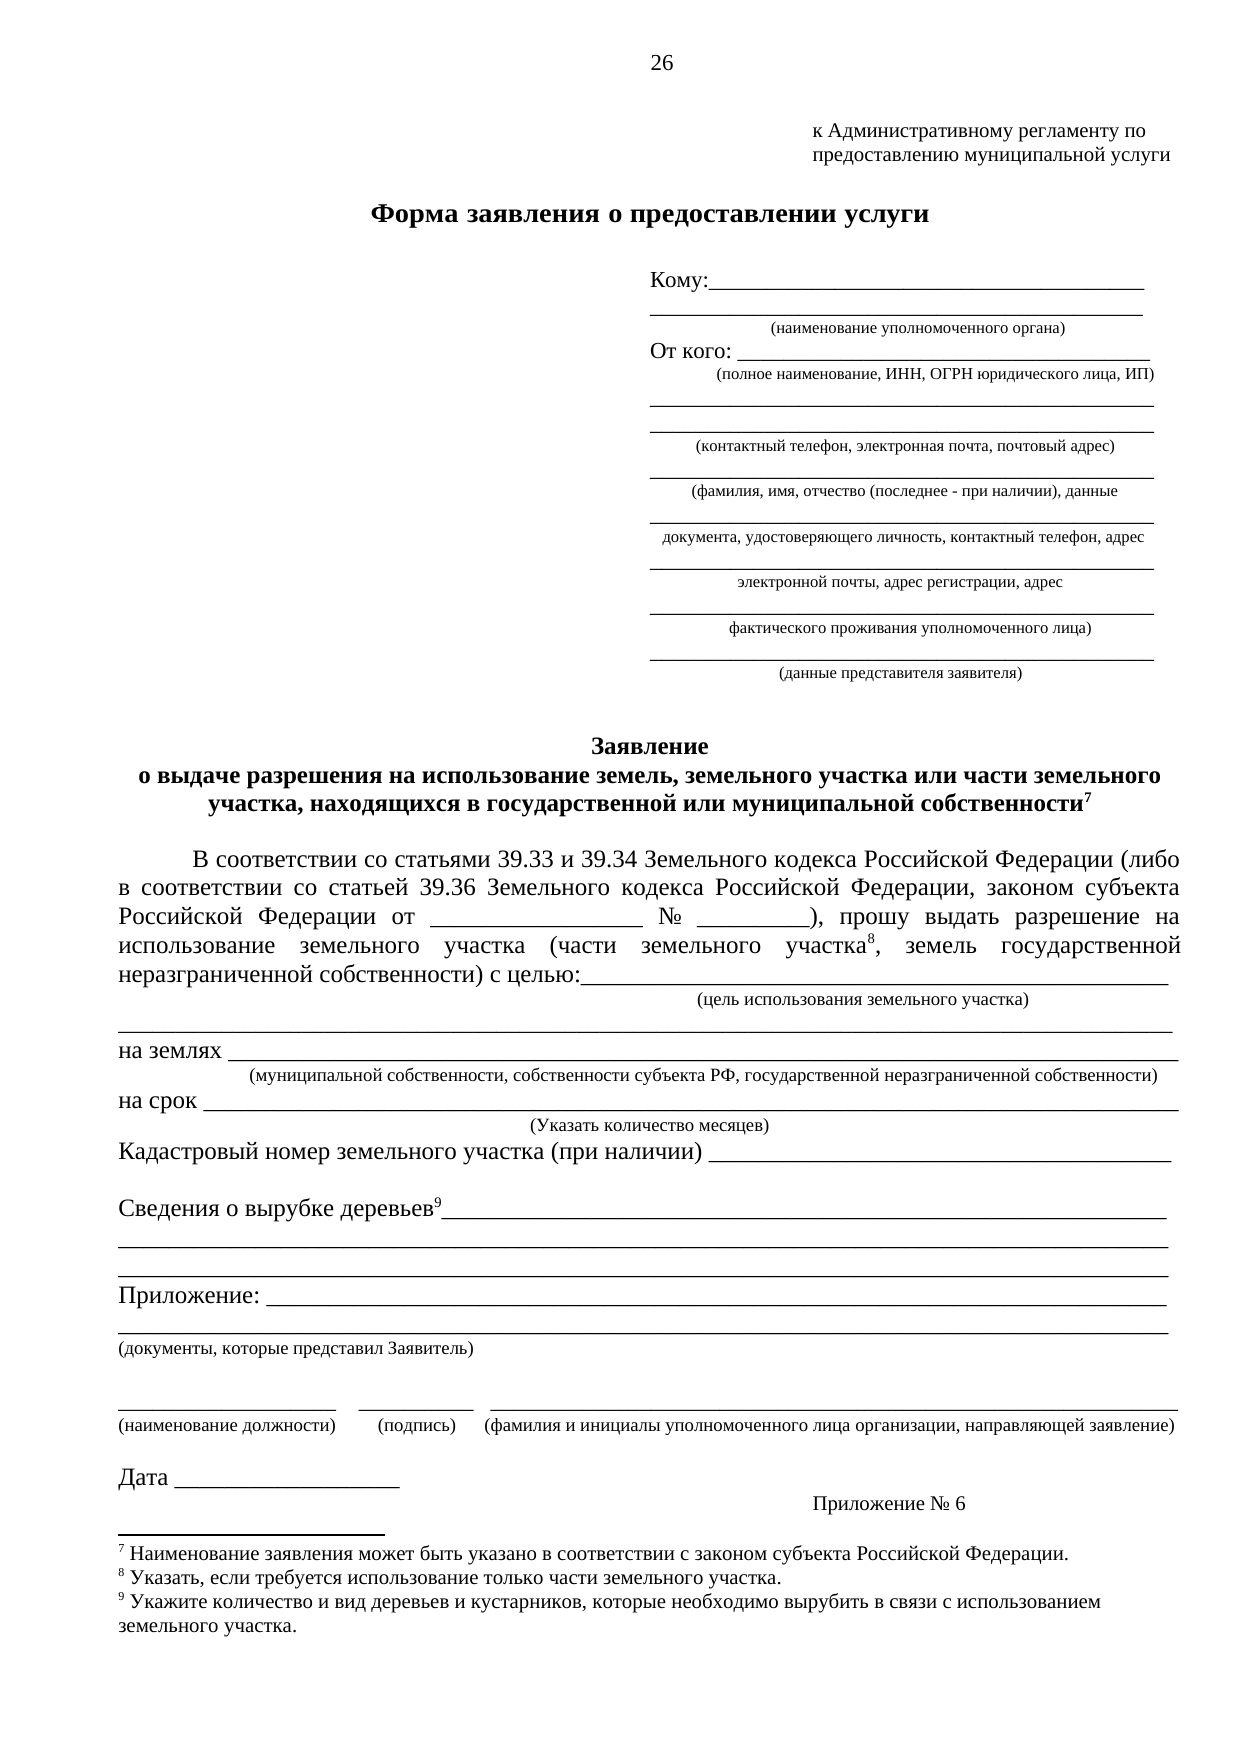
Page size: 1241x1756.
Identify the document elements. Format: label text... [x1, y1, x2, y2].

text (муниципальной собственности, собственности субъекта РФ, государственной неразграниченной собственности) [118, 1064, 1181, 1086]
text ____________________________________________________________________________________ [118, 1308, 1181, 1337]
text на срок ______________________________________________________________________________ [118, 1086, 1181, 1114]
text о выдаче разрешения на использование земель, земельного участка или части земельного участка, находящихся в государственной или муниципальной собственности [118, 760, 1181, 817]
text (документы, которые представил Заявитель) [118, 1337, 1181, 1359]
text ____________________________________________________________________________________ [118, 1222, 1181, 1251]
text ____________________________________________________________________________________ [118, 1251, 1181, 1280]
text В соответствии со статьями 39.33 и 39.34 Земельного кодекса Российской Федерации (либо в соответствии со статьей 39.36 Земельного кодекса Российской Федерации, законом субъекта Российской Федерации от _________________ № _________), прошу выдать разрешение на использование земельного участка (части земельного участка, земель государственной неразграниченной собственности) с целью:_______________________________________________ [118, 844, 1181, 987]
text электронной почты, адрес регистрации, адрес [650, 572, 1181, 591]
text Приложение № 6 [812, 1491, 1181, 1514]
text документа, удостоверяющего личность, контактный телефон, адрес [650, 527, 1181, 546]
text на землях ____________________________________________________________________________ [118, 1035, 1181, 1064]
text к Административному регламенту по предоставлению муниципальной услуги [812, 118, 1181, 166]
text ____________________________________________ [650, 637, 1181, 663]
text (цель использования земельного участка) [118, 987, 1181, 1009]
text ____________________________________________________________________________________________ [118, 1009, 1181, 1035]
text (фамилия, имя, отчество (последнее - при наличии), данные [650, 481, 1181, 500]
text (Указать количество месяцев) [118, 1114, 1181, 1136]
text (данные представителя заявителя) [650, 663, 1181, 682]
text Заявление [118, 731, 1181, 760]
text (контактный телефон, электронная почта, почтовый адрес) [650, 436, 1181, 455]
text Кадастровый номер земельного участка (при наличии) _____________________________________ [118, 1136, 1181, 1165]
text (полное наименование, ИНН, ОГРН юридического лица, ИП) [650, 364, 1181, 383]
text Дата __________________ [118, 1462, 1181, 1491]
text ____________________________________________ [650, 500, 1181, 527]
text Форма заявления о предоставлении услуги [118, 197, 1182, 228]
text ____________________________________________ [650, 383, 1181, 409]
text (наименование уполномоченного органа) [650, 318, 1181, 337]
text ____________________________________________ [650, 409, 1181, 436]
text ___________________ __________ ____________________________________________________________ [118, 1387, 1181, 1414]
text фактического проживания уполномоченного лица) [650, 618, 1181, 637]
text Сведения о вырубке деревьев__________________________________________________________ [118, 1193, 1181, 1222]
text ____________________________________________ [650, 455, 1181, 481]
text ____________________________________________ [650, 591, 1181, 618]
text Кому:______________________________________ [650, 266, 1181, 292]
text Приложение: ________________________________________________________________________ [118, 1280, 1181, 1308]
text От кого: ____________________________________ [650, 337, 1181, 364]
text (наименование должности) (подпись) (фамилия и инициалы уполномоченного лица организации, направляющей заявление) [118, 1414, 1181, 1435]
text ____________________________________________ [650, 546, 1181, 572]
text ___________________________________________ [650, 292, 1181, 318]
